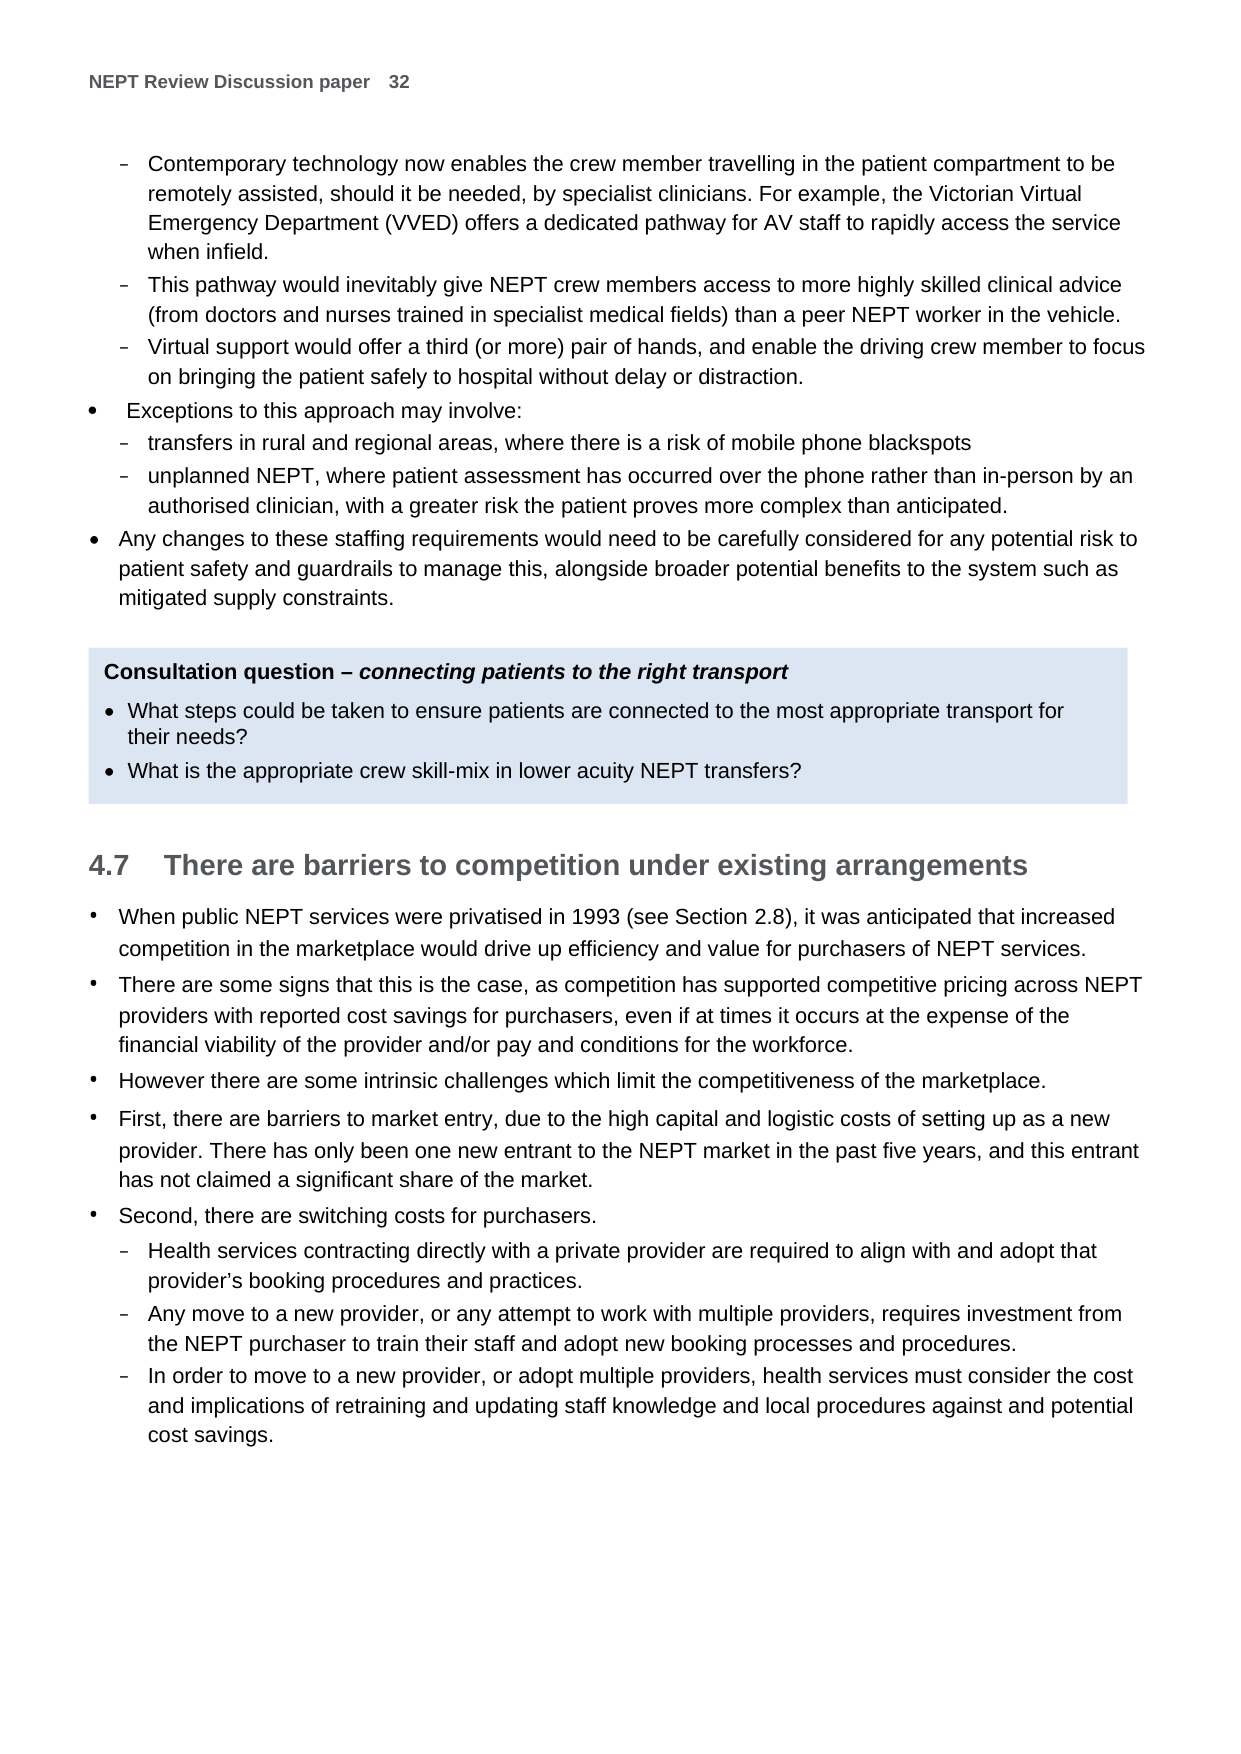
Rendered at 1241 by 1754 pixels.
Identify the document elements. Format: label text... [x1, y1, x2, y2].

text This pathway would inevitably give NEPT crew members access to more highly skilled clinical advice (from doctors and nurses trained in specialist medical fields) than a peer NEPT worker in the vehicle. [118, 268, 1152, 327]
text Contemporary technology now enables the crew member travelling in the patient compartment to be remotely assisted, should it be needed, by specialist clinicians. For example, the Victorian Virtual Emergency Department (VVED) offers a dedicated pathway for AV staff to rapidly access the service when infield. [118, 148, 1152, 264]
text transfers in rural and regional areas, where there is a risk of mobile phone blackspots [118, 427, 1152, 456]
list However there are some intrinsic challenges which limit the competitiveness of the marketplace. [89, 1062, 1152, 1096]
list There are some signs that this is the case, as competition has supported competitive pricing across NEPT providers with reported cost savings for purchasers, even if at times it occurs at the expense of the financial viability of the provider and/or pay and conditions for the workforce. [89, 965, 1152, 1058]
text Health services contracting directly with a private provider are required to align with and adopt that provider’s booking procedures and practices. [118, 1235, 1152, 1293]
list First, there are barriers to market entry, due to the high capital and logistic costs of setting up as a new provider. There has only been one new entrant to the NEPT market in the past five years, and this entrant has not claimed a significant share of the market. [89, 1100, 1152, 1192]
list Exceptions to this approach may involve: [89, 393, 1152, 423]
list Second, there are switching costs for purchasers. [89, 1197, 1152, 1231]
text In order to move to a new provider, or adopt multiple providers, health services must consider the cost and implications of retraining and updating staff knowledge and local procedures against and potential cost savings. [118, 1360, 1152, 1447]
text Any move to a new provider, or any attempt to work with multiple providers, requires investment from the NEPT purchaser to train their staff and adopt new booking processes and procedures. [118, 1297, 1152, 1356]
text Any changes to these staffing requirements would need to be carefully considered for any potential risk to patient safety and guardrails to manage this, alongside broader potential benefits to the system such as mitigated supply constraints. [89, 523, 1152, 610]
list When public NEPT services were privatised in 1993 (see Section 2.8), it was anticipated that increased competition in the marketplace would drive up efficiency and value for purchasers of NEPT services. [89, 898, 1152, 961]
subtitle There are barriers to competition under existing arrangements [89, 846, 1152, 881]
text Virtual support would offer a third (or more) pair of hands, and enable the driving crew member to focus on bringing the patient safely to hospital without delay or distraction. [118, 331, 1152, 389]
text unplanned NEPT, where patient assessment has occurred over the phone rather than in-person by an authorised clinician, with a greater risk the patient proves more complex than anticipated. [118, 460, 1152, 518]
